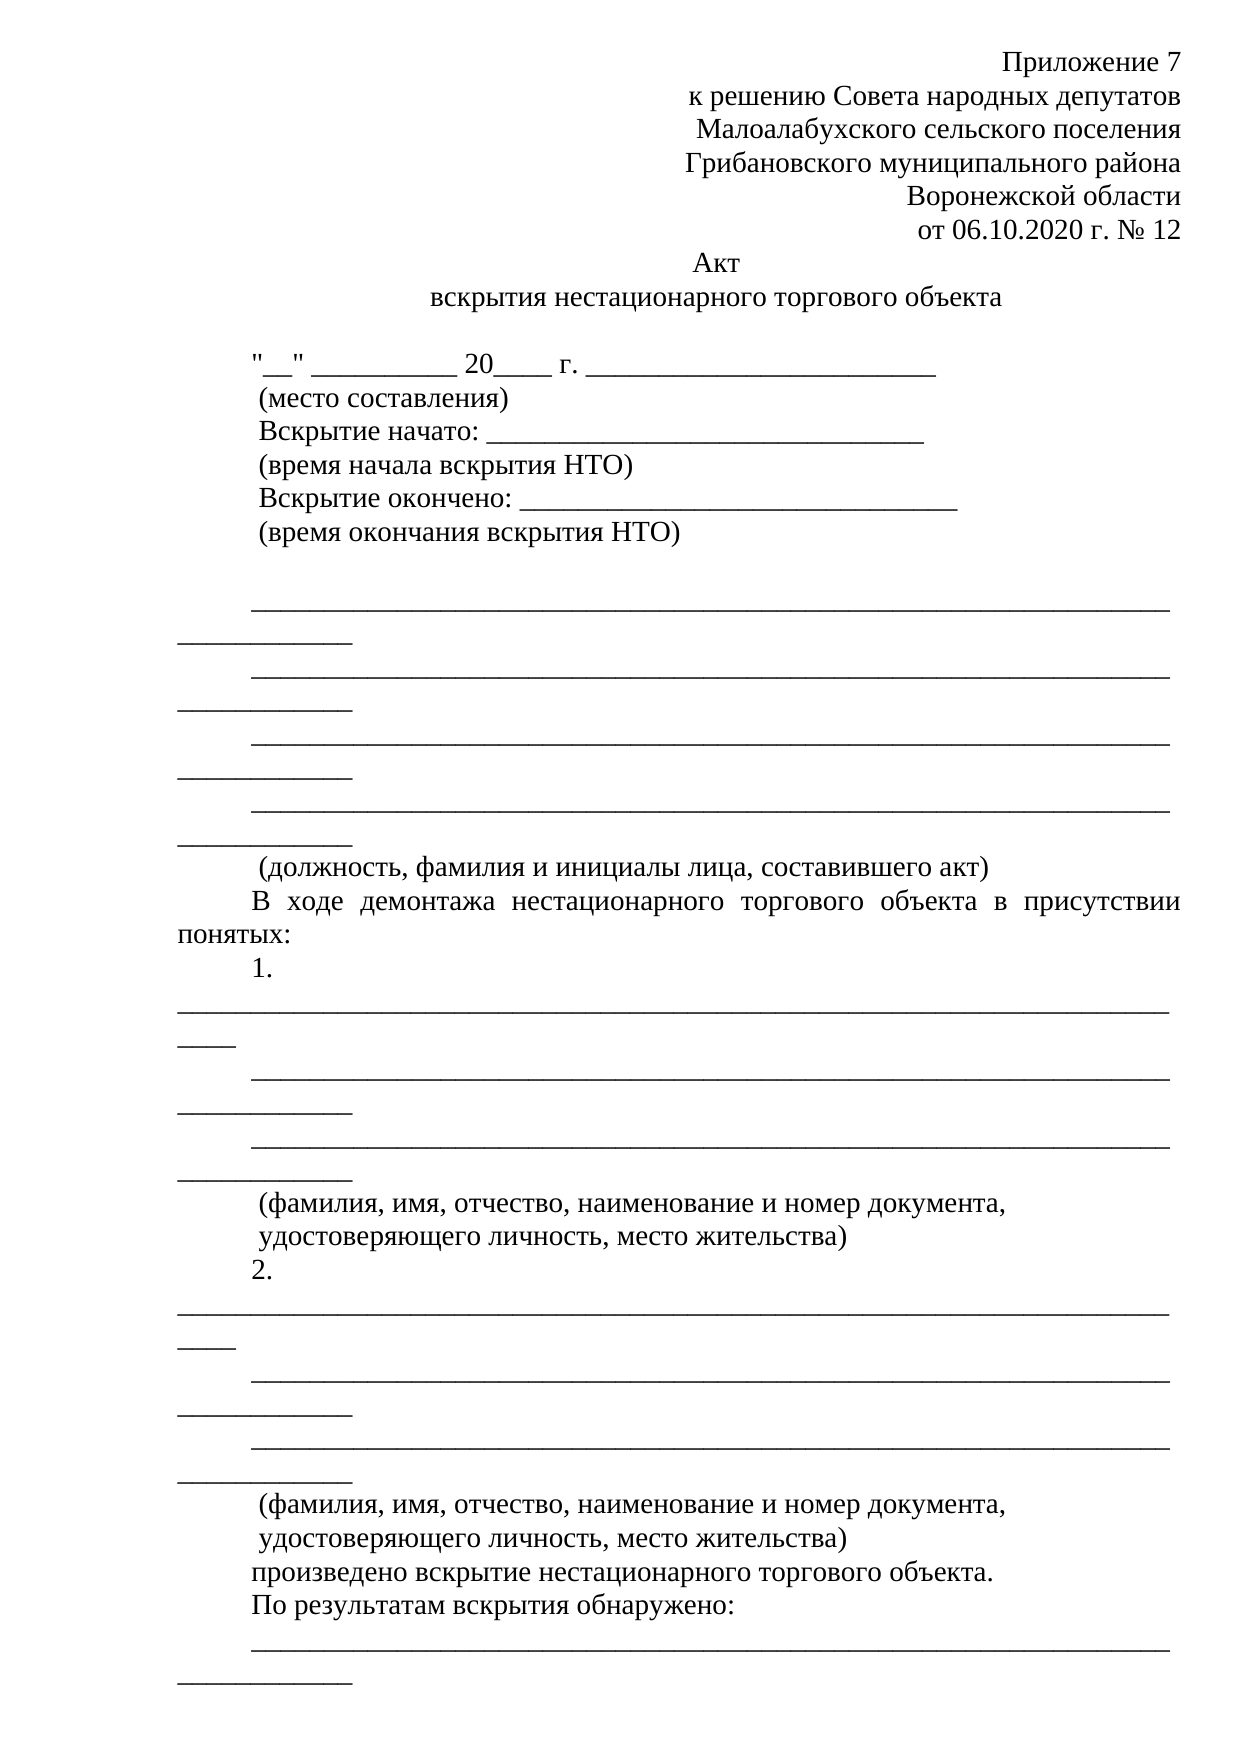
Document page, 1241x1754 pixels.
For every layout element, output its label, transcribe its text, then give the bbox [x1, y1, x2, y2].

text ___________________________________________________________________________ [177, 1352, 1181, 1419]
text 1. ________________________________________________________________________ [177, 950, 1181, 1051]
text "__" __________ 20____ г. ________________________ [177, 346, 1181, 380]
text В ходе демонтажа нестационарного торгового объекта в присутствии понятых: [177, 883, 1181, 950]
text произведено вскрытие нестационарного торгового объекта. [177, 1554, 1181, 1587]
text По результатам вскрытия обнаружено: [177, 1587, 1181, 1621]
text ___________________________________________________________________________ [177, 782, 1181, 849]
text (место составления) [177, 380, 1181, 413]
text ___________________________________________________________________________ [177, 715, 1181, 782]
text (время окончания вскрытия НТО) [177, 514, 1181, 547]
text удостоверяющего личность, место жительства) [177, 1520, 1181, 1554]
text Воронежской области [177, 178, 1181, 212]
text Малоалабухского сельского поселения [177, 111, 1181, 145]
text вскрытия нестационарного торгового объекта [177, 279, 1181, 313]
text 2. ________________________________________________________________________ [177, 1252, 1181, 1352]
text Приложение 7 [177, 44, 1181, 78]
text от 06.10.2020 г. № 12 [177, 212, 1181, 246]
text ___________________________________________________________________________ [177, 581, 1181, 648]
text ___________________________________________________________________________ [177, 1051, 1181, 1118]
text (фамилия, имя, отчество, наименование и номер документа, [177, 1185, 1181, 1218]
text (должность, фамилия и инициалы лица, составившего акт) [177, 849, 1181, 883]
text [177, 1621, 1181, 1688]
text Грибановского муниципального района [177, 145, 1181, 178]
text ___________________________________________________________________________ [177, 1118, 1181, 1185]
text Вскрытие окончено: ______________________________ [177, 480, 1181, 514]
text Акт [177, 246, 1181, 279]
text удостоверяющего личность, место жительства) [177, 1218, 1181, 1252]
text ___________________________________________________________________________ [177, 1419, 1181, 1487]
text ___________________________________________________________________________ [177, 648, 1181, 715]
text (время начала вскрытия НТО) [177, 447, 1181, 480]
text (фамилия, имя, отчество, наименование и номер документа, [177, 1487, 1181, 1520]
text Вскрытие начато: ______________________________ [177, 413, 1181, 447]
text к решению Совета народных депутатов [177, 78, 1181, 111]
